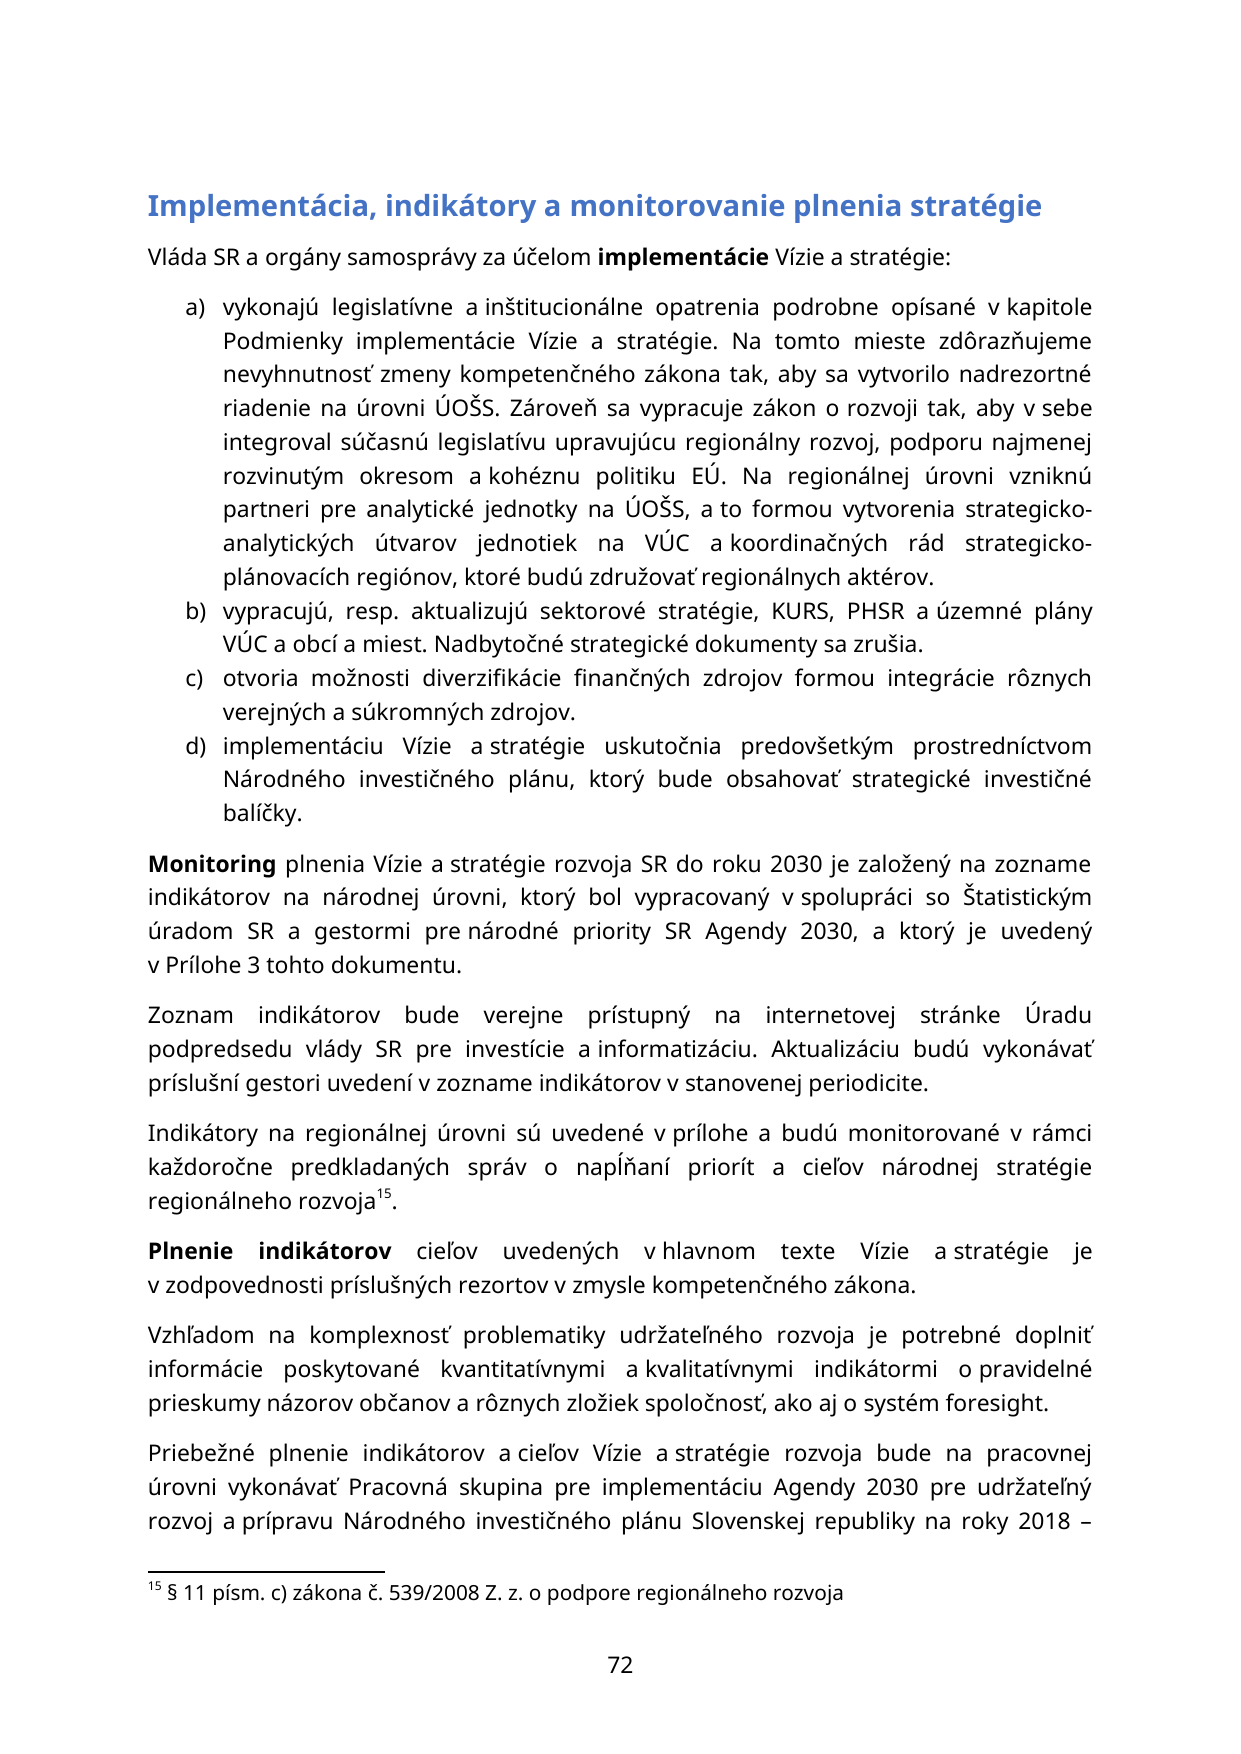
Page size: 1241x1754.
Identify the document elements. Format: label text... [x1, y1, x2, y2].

subtitle Implementácia, indikátory a monitorovanie plnenia stratégie [148, 185, 1093, 225]
list vykonajú legislatívne a inštitucionálne opatrenia podrobne opísané v kapitole Podmienky implementácie Vízie a stratégie. Na tomto mieste zdôrazňujeme nevyhnutnosť zmeny kompetenčného zákona tak, aby sa vytvorilo nadrezortné riadenie na úrovni ÚOŠS. Zároveň sa vypracuje zákon o rozvoji tak, aby v sebe integroval súčasnú legislatívu upravujúcu regionálny rozvoj, podporu najmenej rozvinutým okresom a kohéznu politiku EÚ. Na regionálnej úrovni vzniknú partneri pre analytické jednotky na ÚOŠS, a to formou vytvorenia strategicko-analytických útvarov jednotiek na VÚC a koordinačných rád strategicko-plánovacích regiónov, ktoré budú združovať regionálnych aktérov. [185, 291, 1093, 592]
text Plnenie indikátorov cieľov uvedených v hlavnom texte Vízie a stratégie je v zodpovednosti príslušných rezortov v zmysle kompetenčného zákona. [148, 1235, 1093, 1300]
text Vláda SR a orgány samosprávy za účelom implementácie Vízie a stratégie: [148, 240, 1093, 272]
text Zoznam indikátorov bude verejne prístupný na internetovej stránke Úradu podpredsedu vlády SR pre investície a informatizáciu. Aktualizáciu budú vykonávať príslušní gestori uvedení v zozname indikátorov v stanovenej periodicite. [148, 999, 1093, 1098]
list vypracujú, resp. aktualizujú sektorové stratégie, KURS, PHSR a územné plány VÚC a obcí a miest. Nadbytočné strategické dokumenty sa zrušia. [185, 594, 1093, 659]
text Vzhľadom na komplexnosť problematiky udržateľného rozvoja je potrebné doplniť informácie poskytované kvantitatívnymi a kvalitatívnymi indikátormi o pravidelné prieskumy názorov občanov a rôznych zložiek spoločnosť, ako aj o systém foresight. [148, 1319, 1093, 1418]
list implementáciu Vízie a stratégie uskutočnia predovšetkým prostredníctvom Národného investičného plánu, ktorý bude obsahovať strategické investičné balíčky. [185, 729, 1093, 828]
text Monitoring plnenia Vízie a stratégie rozvoja SR do roku 2030 je založený na zozname indikátorov na národnej úrovni, ktorý bol vypracovaný v spolupráci so Štatistickým úradom SR a gestormi pre národné priority SR Agendy 2030, a ktorý je uvedený v Prílohe 3 tohto dokumentu. [148, 847, 1093, 980]
list otvoria možnosti diverzifikácie finančných zdrojov formou integrácie rôznych verejných a súkromných zdrojov. [185, 662, 1093, 727]
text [148, 1437, 1093, 1536]
text Indikátory na regionálnej úrovni sú uvedené v prílohe a budú monitorované v rámci každoročne predkladaných správ o napĺňaní priorít a cieľov národnej stratégie regionálneho rozvoja. [148, 1117, 1093, 1216]
